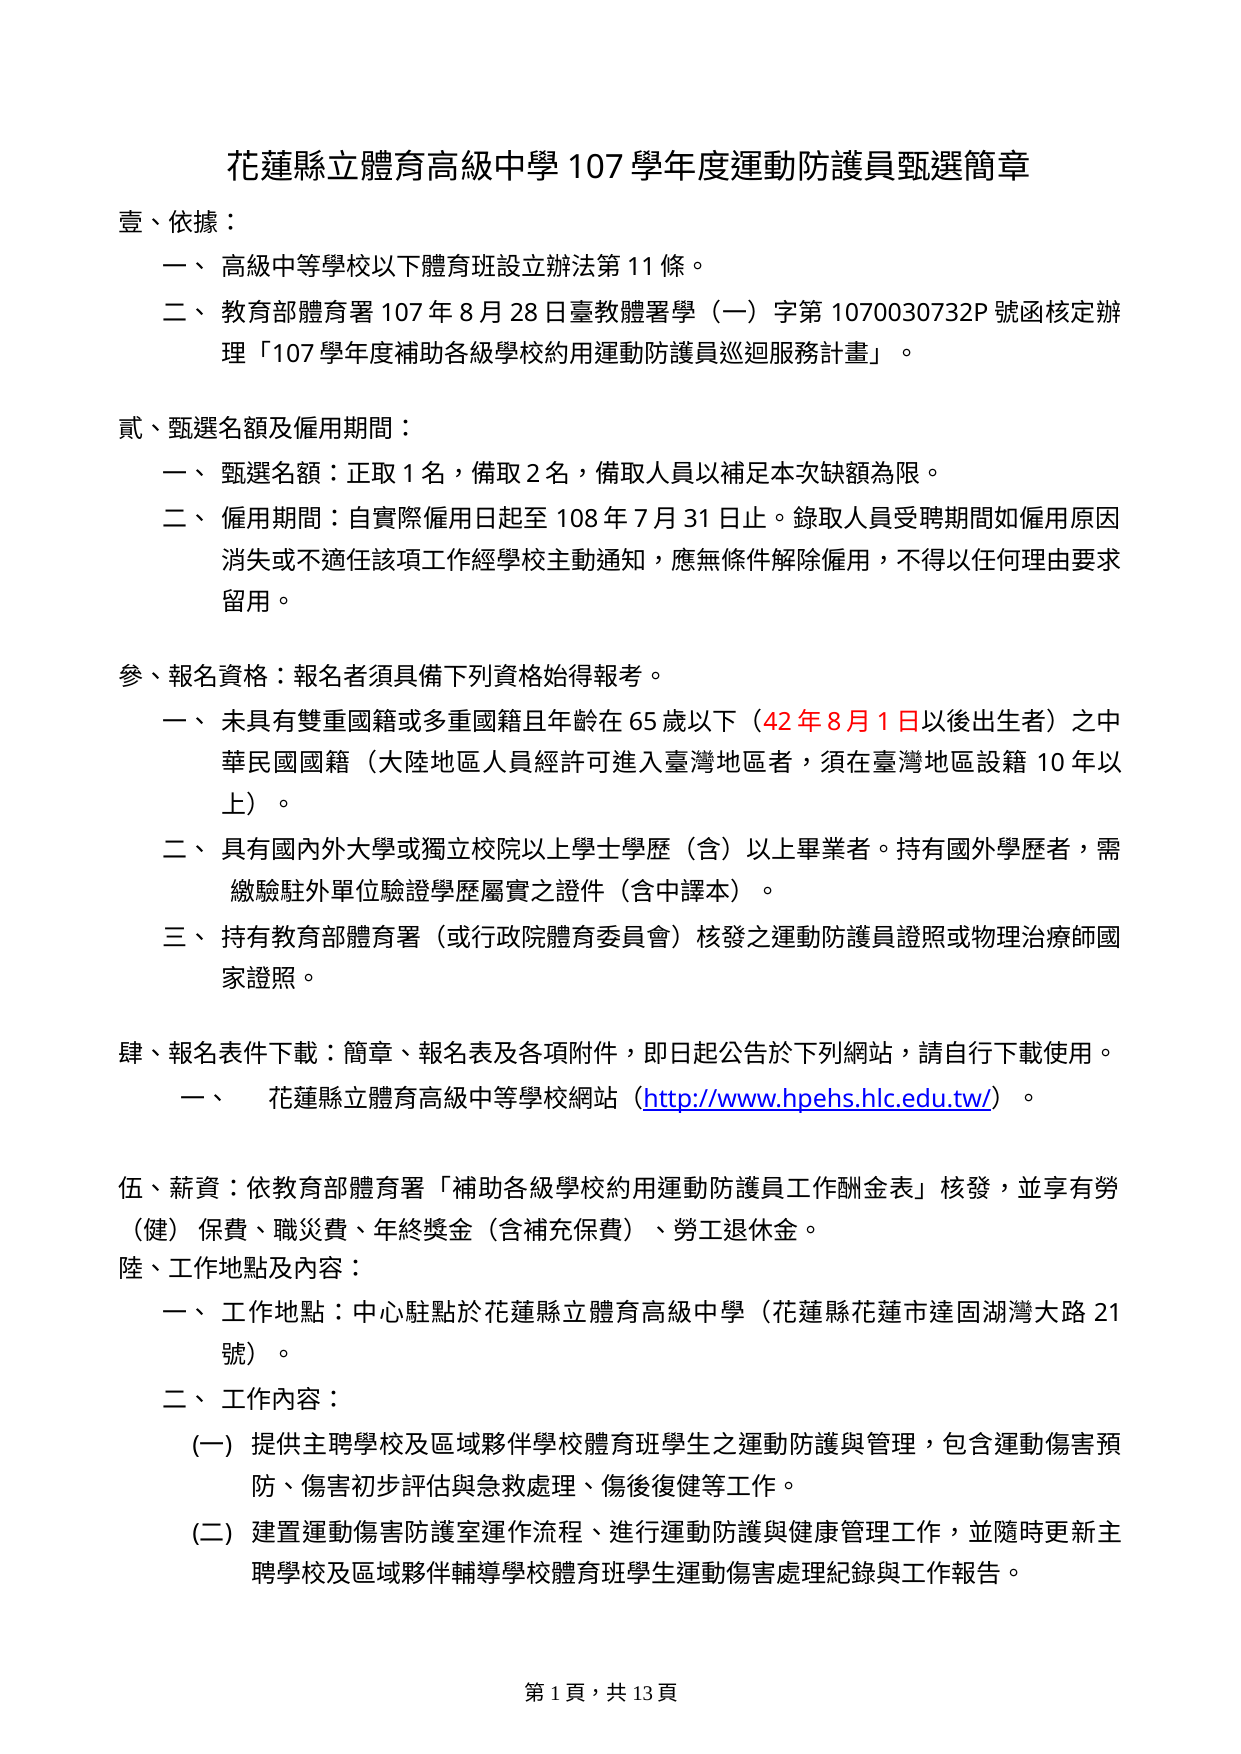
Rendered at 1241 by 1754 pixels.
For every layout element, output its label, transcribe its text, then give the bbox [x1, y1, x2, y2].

list 具有國內外大學或獨立校院以上學士學歷（含）以上畢業者。持有國外學歷者，需繳驗駐外單位驗證學歷屬實之證件（含中譯本）。 [162, 826, 1122, 909]
text 肆、報名表件下載：簡章、報名表及各項附件，即日起公告於下列網站，請自行下載使用。 [118, 1033, 1128, 1070]
text 貳、甄選名額及僱用期間： [118, 408, 1128, 445]
list 花蓮縣立體育高級中等學校網站（http://www.hpehs.hlc.edu.tw/）。 [181, 1074, 1122, 1115]
list 工作內容： [162, 1375, 1122, 1417]
list 僱用期間：自實際僱用日起至108年7月31日止。錄取人員受聘期間如僱用原因消失或不適任該項工作經學校主動通知，應無條件解除僱用，不得以任何理由要求留用。 [162, 494, 1122, 619]
list 甄選名額：正取1名，備取2名，備取人員以補足本次缺額為限。 [162, 449, 1122, 490]
list 建置運動傷害防護室運作流程、進行運動防護與健康管理工作，並隨時更新主聘學校及區域夥伴輔導學校體育班學生運動傷害處理紀錄與工作報告。 [192, 1508, 1122, 1591]
text 花蓮縣立體育高級中學107學年度運動防護員甄選簡章 [118, 127, 1122, 202]
text 壹、依據： [118, 202, 1128, 238]
list 高級中等學校以下體育班設立辦法第11條。 [162, 242, 1122, 284]
list 教育部體育署107年8月28日臺教體署學（一）字第1070030732P號函核定辦理「107學年度補助各級學校約用運動防護員巡迴服務計畫」。 [162, 288, 1122, 371]
text 陸、工作地點及內容： [118, 1248, 1128, 1284]
list 提供主聘學校及區域夥伴學校體育班學生之運動防護與管理，包含運動傷害預防、傷害初步評估與急救處理、傷後復健等工作。 [192, 1421, 1122, 1504]
list 持有教育部體育署（或行政院體育委員會）核發之運動防護員證照或物理治療師國家證照。 [162, 913, 1122, 996]
list 未具有雙重國籍或多重國籍且年齡在65歲以下（42年8月1日以後出生者）之中華民國國籍（大陸地區人員經許可進入臺灣地區者，須在臺灣地區設籍10年以上）。 [162, 697, 1122, 822]
text 伍、薪資：依教育部體育署「補助各級學校約用運動防護員工作酬金表」核發，並享有勞（健） 保費、職災費、年終獎金（含補充保費）、勞工退休金。 [118, 1164, 1122, 1248]
list 工作地點：中心駐點於花蓮縣立體育高級中學（花蓮縣花蓮市達固湖灣大路21號）。 [162, 1288, 1122, 1371]
text 參、報名資格：報名者須具備下列資格始得報考。 [118, 657, 1128, 693]
